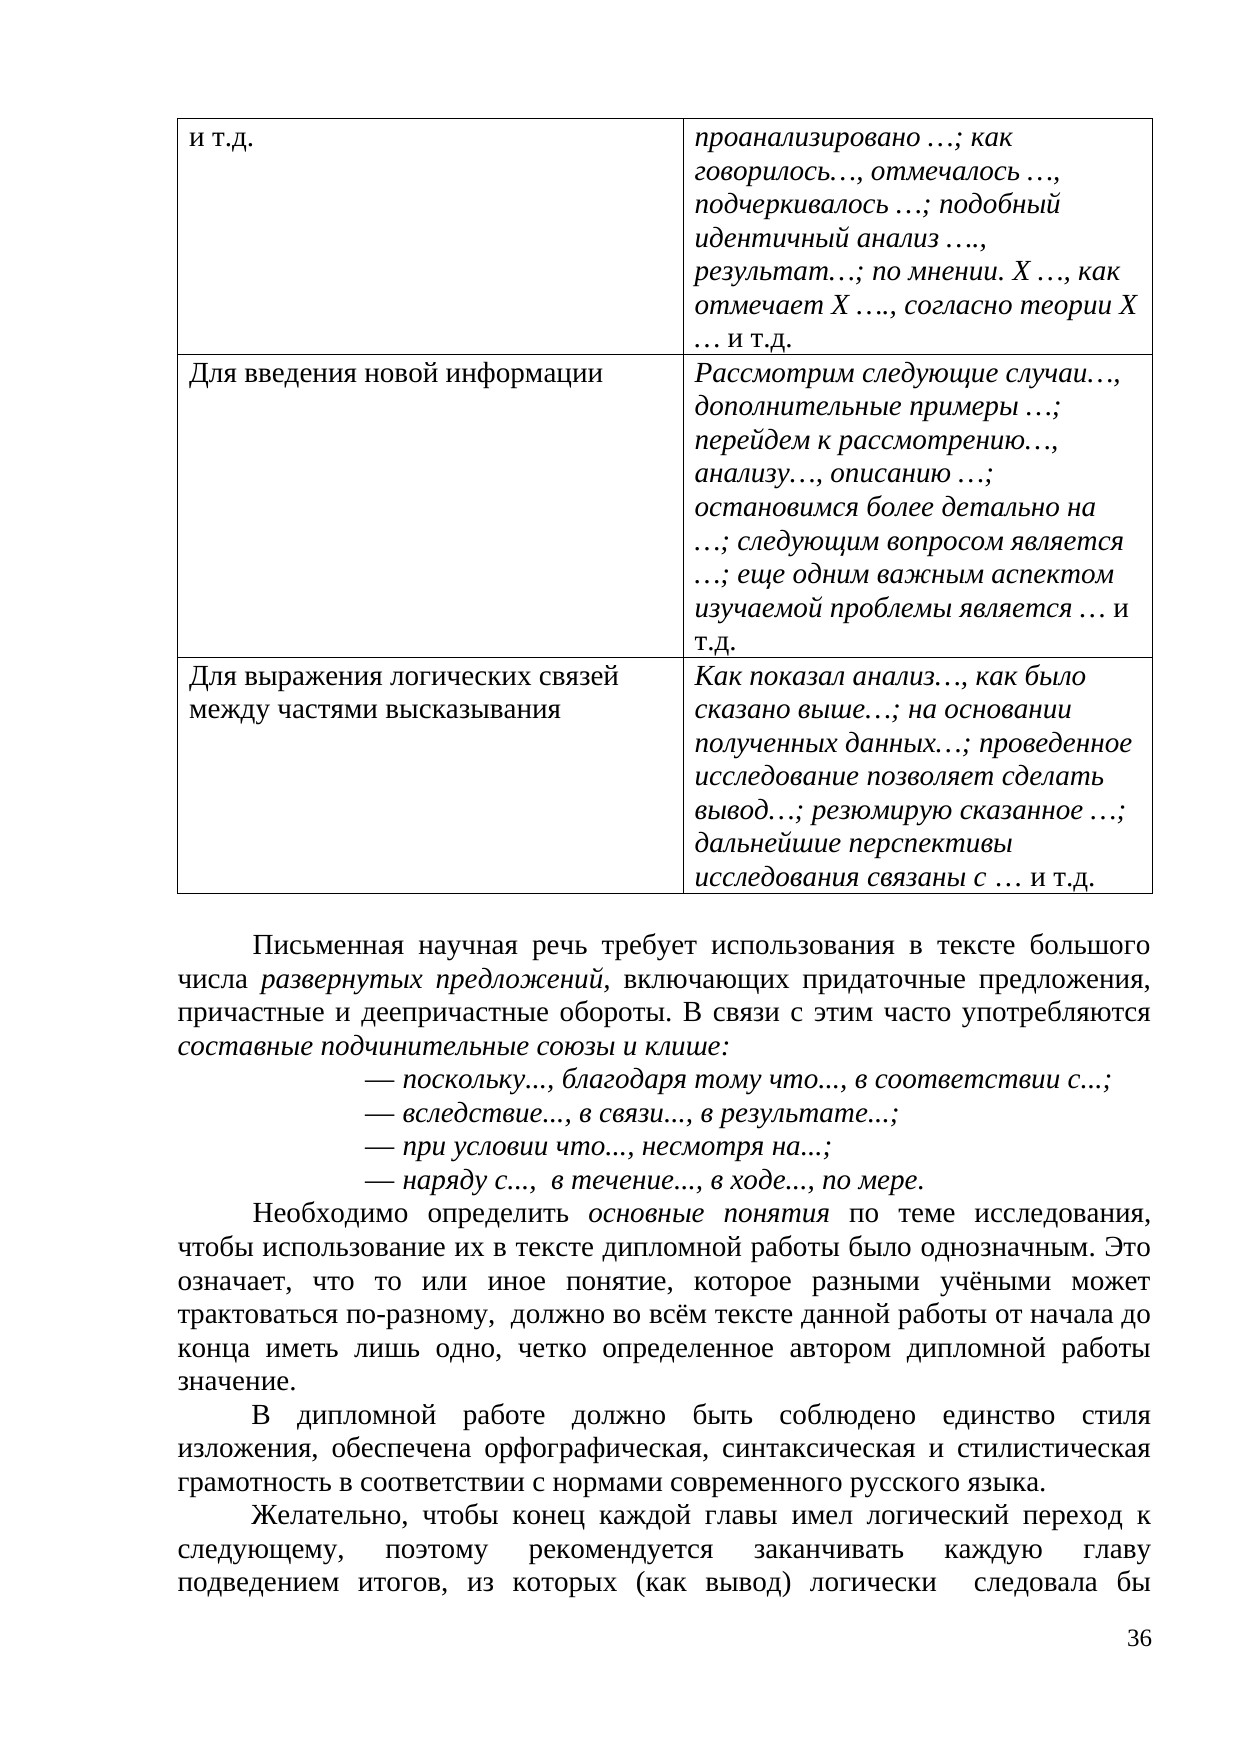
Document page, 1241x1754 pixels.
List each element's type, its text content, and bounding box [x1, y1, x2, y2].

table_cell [684, 119, 1152, 354]
table_cell Для введения новой информации [178, 355, 683, 657]
table_cell Рассмотрим следующие случаи…, дополнительные примеры …; перейдем к рассмотрению…, анализу…, описанию …; остановимся более детально на …; следующим вопросом является …; еще одним важным аспектом изучаемой проблемы является … и т.д. [684, 355, 1152, 657]
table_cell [178, 119, 683, 354]
table_cell Как показал анализ…, как было сказано выше…; на основании полученных данных…; проведенное исследование позволяет сделать вывод…; резюмирую сказанное …; дальнейшие перспективы исследования связаны с … и т.д. [684, 658, 1152, 893]
table_cell Для выражения логических связей между частями высказывания [178, 658, 683, 893]
text Письменная научная речь требует использования в тексте большого числа развернутых предложений, включающих придаточные предложения, причастные и деепричастные обороты. В связи с этим часто употребляются составные подчинительные союзы и клише: [177, 927, 1152, 1061]
list при условии что..., несмотря на...; [365, 1128, 1152, 1162]
list наряду с..., в течение..., в ходе..., по мере. [365, 1162, 1152, 1196]
list поскольку..., благодаря тому что..., в соответствии с...; [365, 1061, 1152, 1095]
text Необходимо определить основные понятия по теме исследования, чтобы использование их в тексте дипломной работы было однозначным. Это означает, что то или иное понятие, которое разными учёными может трактоваться по-разному, должно во всём тексте данной работы от начала до конца иметь лишь одно, четко определенное автором дипломной работы значение. [177, 1196, 1152, 1397]
list вследствие..., в связи..., в результате...; [365, 1095, 1152, 1128]
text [177, 1497, 1152, 1598]
text В дипломной работе должно быть соблюдено единство стиля изложения, обеспечена орфографическая, синтаксическая и стилистическая грамотность в соответствии с нормами современного русского языка. [177, 1397, 1152, 1497]
